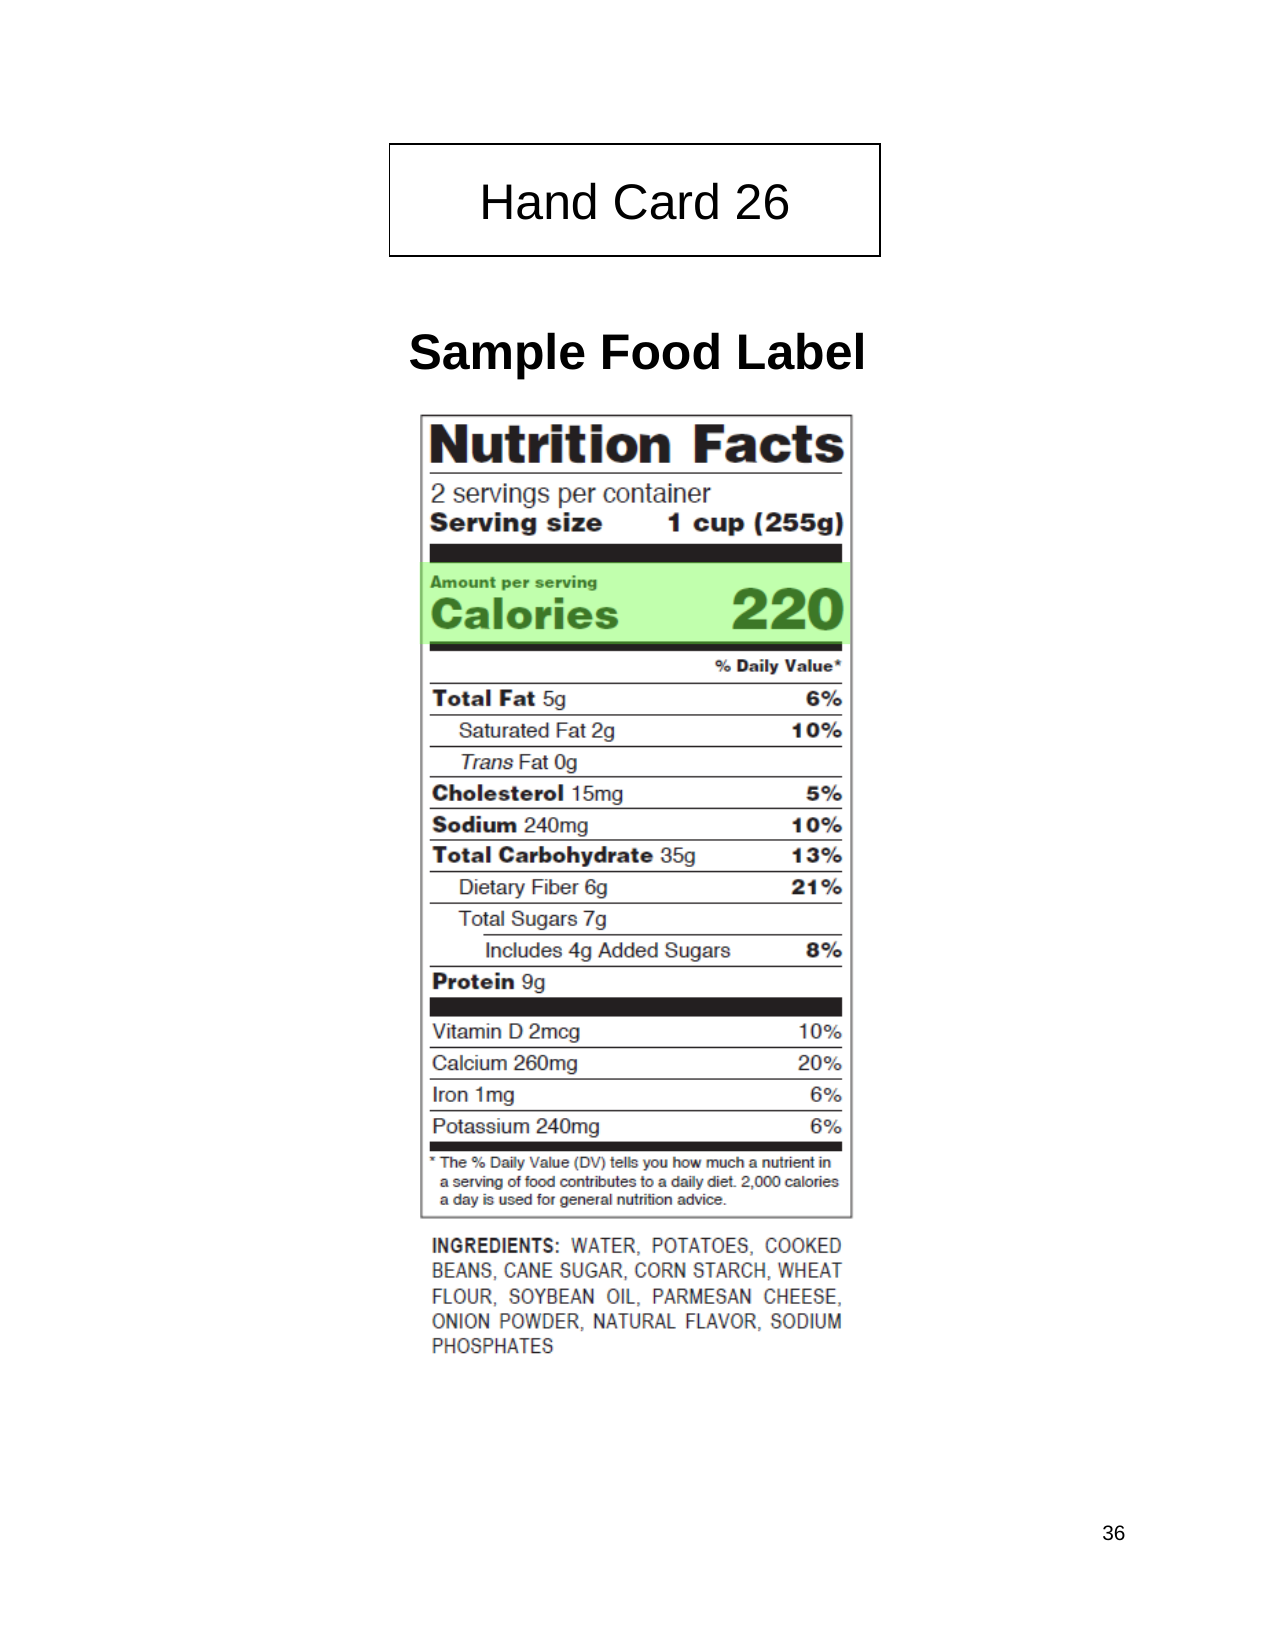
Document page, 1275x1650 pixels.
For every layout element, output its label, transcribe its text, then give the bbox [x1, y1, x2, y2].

picture [419, 408, 856, 1363]
text Sample Food Label [150, 322, 1125, 380]
